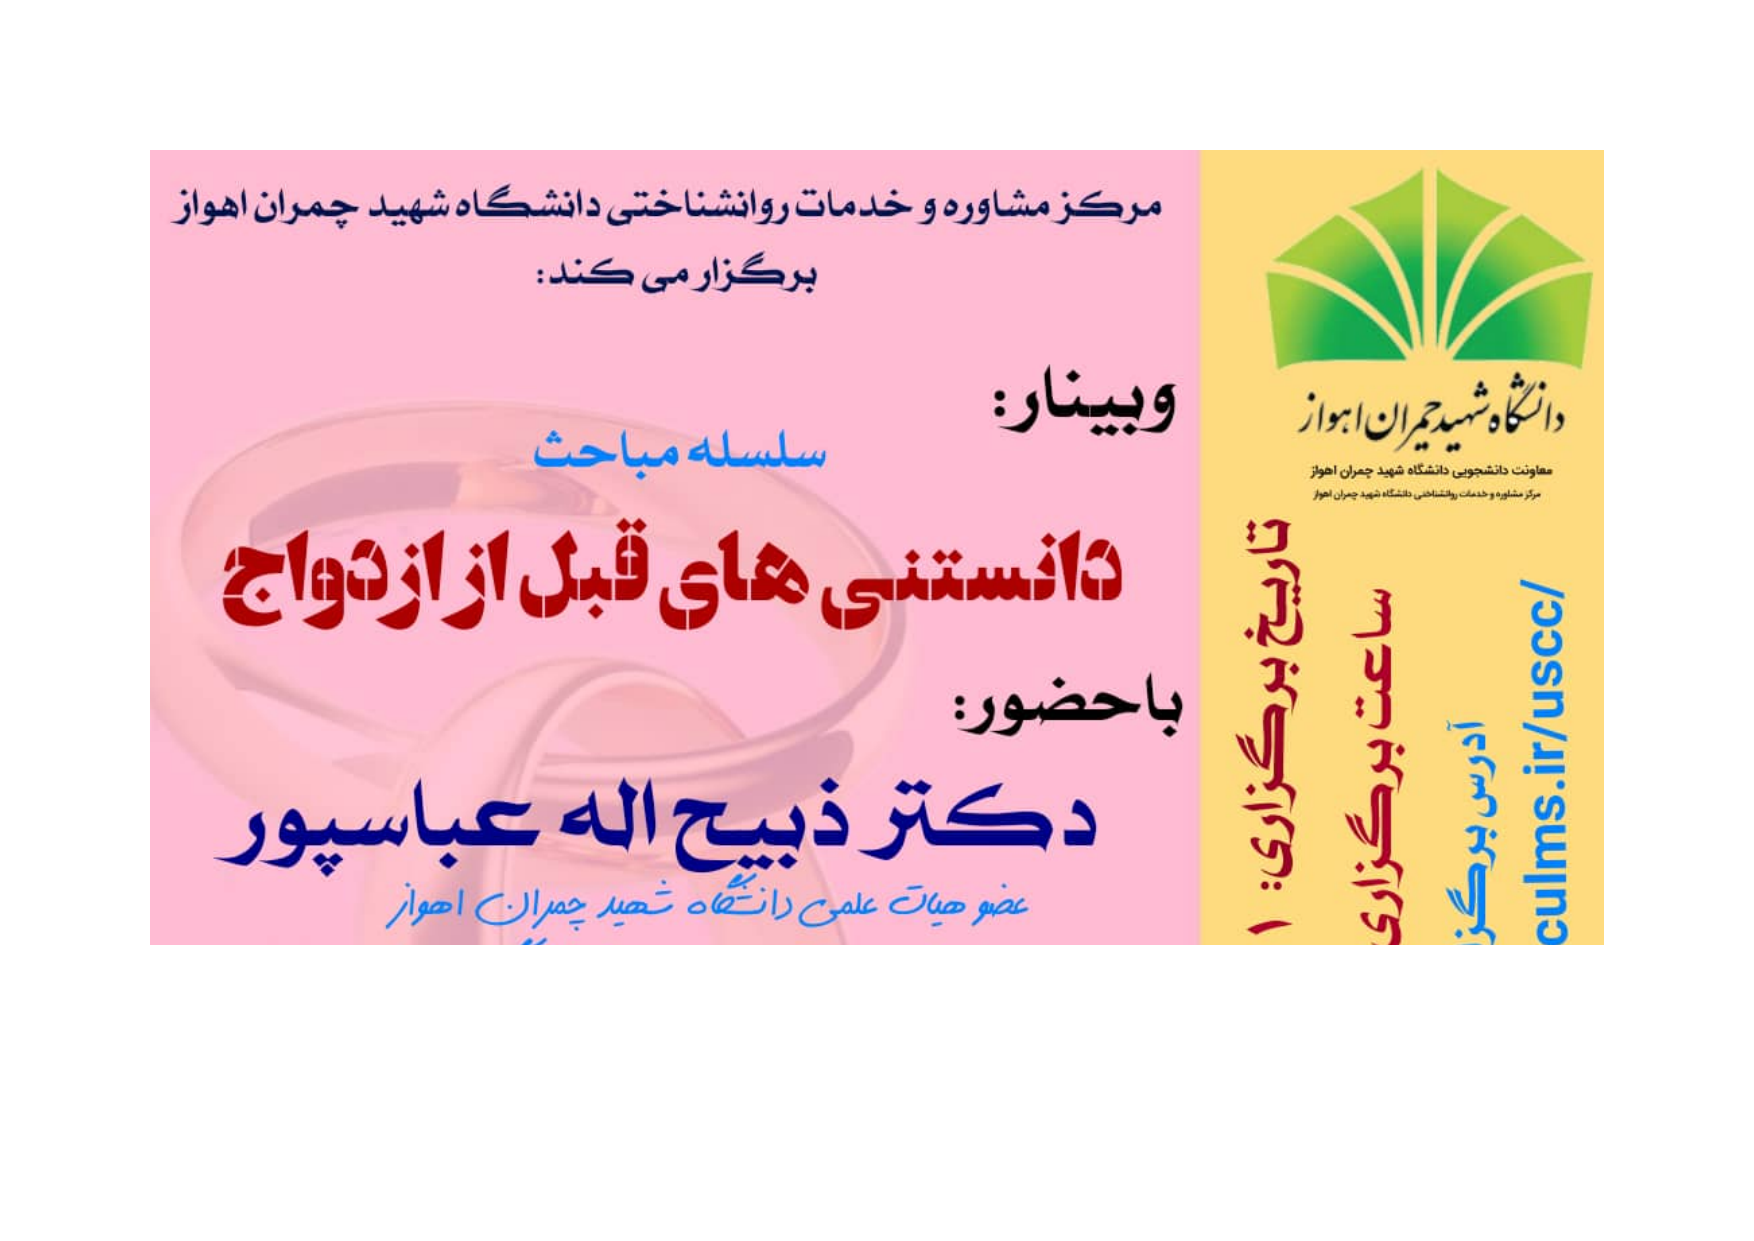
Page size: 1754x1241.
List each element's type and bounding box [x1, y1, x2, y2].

picture [150, 150, 1604, 945]
